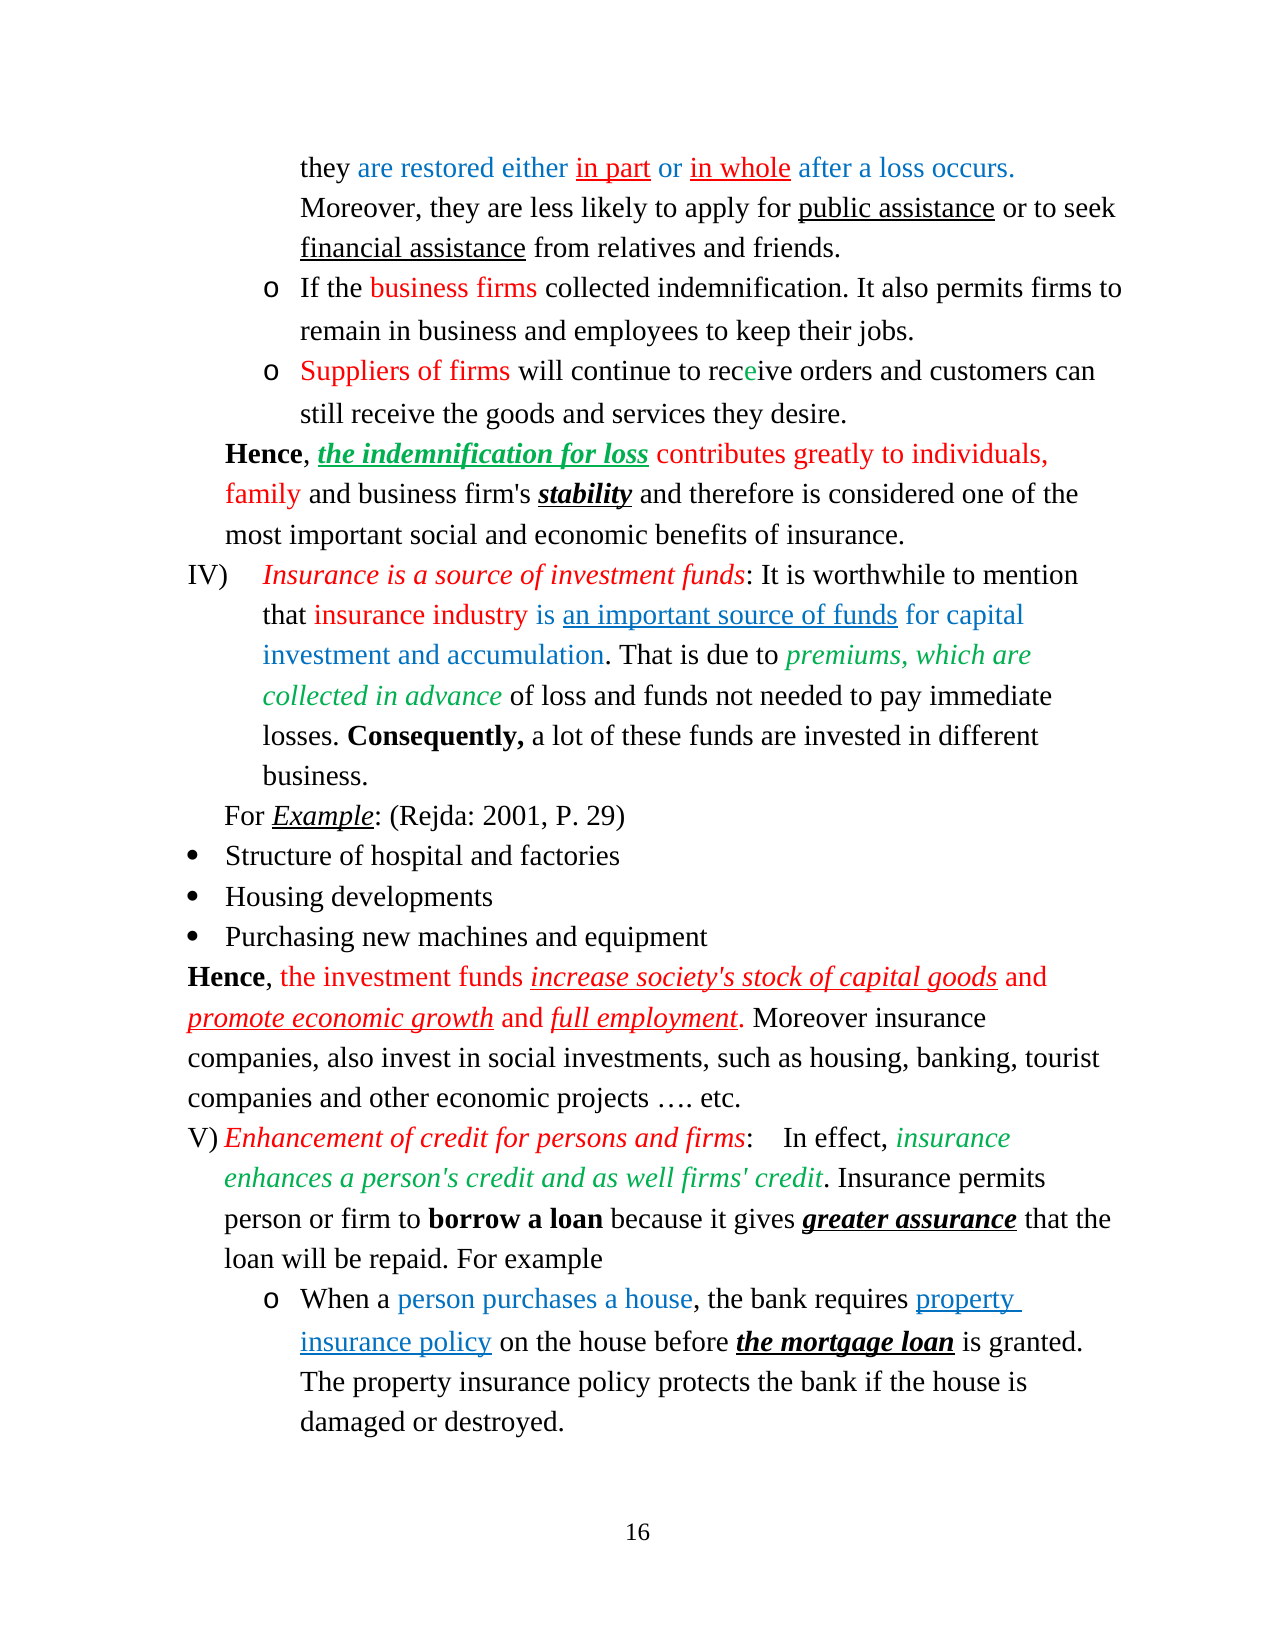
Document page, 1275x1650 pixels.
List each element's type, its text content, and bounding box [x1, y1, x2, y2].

list Suppliers of firms will continue to receive orders and customers can still receive the goods and services they desire. [262, 353, 1125, 430]
text Hence, the investment funds increase society's stock of capital goods and promote economic growth and full employment. Moreover insurance companies, also invest in social investments, such as housing, banking, tourist companies and other economic projects …. etc. [187, 959, 1125, 1114]
list When a person purchases a house, the bank requires property insurance policy on the house before the mortgage loan is granted. The property insurance policy protects the bank if the house is damaged or destroyed. [262, 1281, 1125, 1438]
list Purchasing new machines and equipment [187, 919, 1125, 953]
list Insurance is a source of investment funds: It is worthwhile to mention that insurance industry is an important source of funds for capital investment and accumulation. That is due to premiums, which are collected in advance of loss and funds not needed to pay immediate losses. Consequently, a lot of these funds are invested in different business. [187, 557, 1125, 792]
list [262, 150, 1125, 264]
list Enhancement of credit for persons and firms: In effect, insurance enhances a person's credit and as well firms' credit. Insurance permits person or firm to borrow a loan because it gives greater assurance that the loan will be repaid. For example [187, 1120, 1125, 1274]
text Hence, the indemnification for loss contributes greatly to individuals, family and business firm's stability and therefore is considered one of the most important social and economic benefits of insurance. [225, 436, 1125, 550]
text For Example: (Rejda: 2001, P. 29) [187, 798, 1125, 832]
list Housing developments [187, 879, 1125, 912]
list If the business firms collected indemnification. It also permits firms to remain in business and employees to keep their jobs. [262, 271, 1125, 347]
list Structure of hospital and factories [187, 838, 1125, 872]
